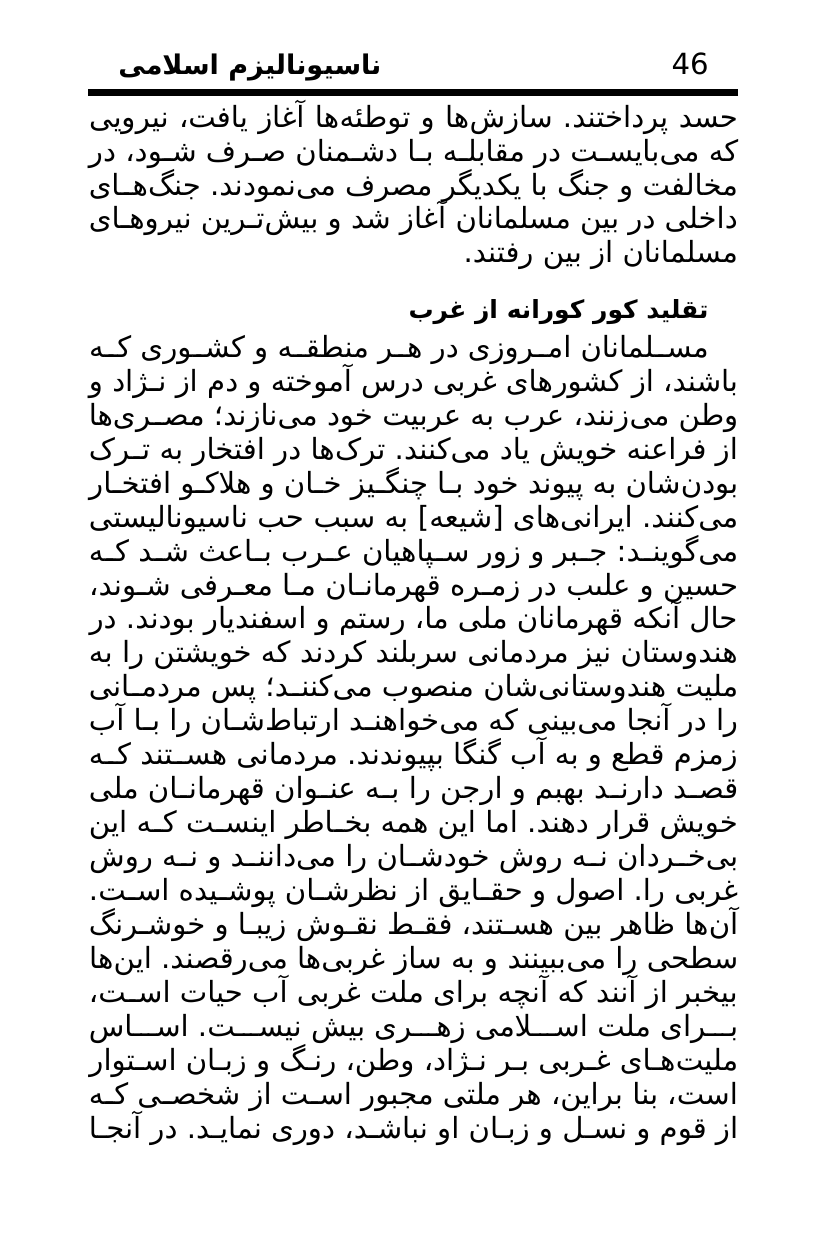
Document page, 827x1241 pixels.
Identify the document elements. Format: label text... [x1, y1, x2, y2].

text تقليد كور كورانه از غرب [89, 295, 708, 324]
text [89, 100, 738, 270]
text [89, 330, 738, 1145]
